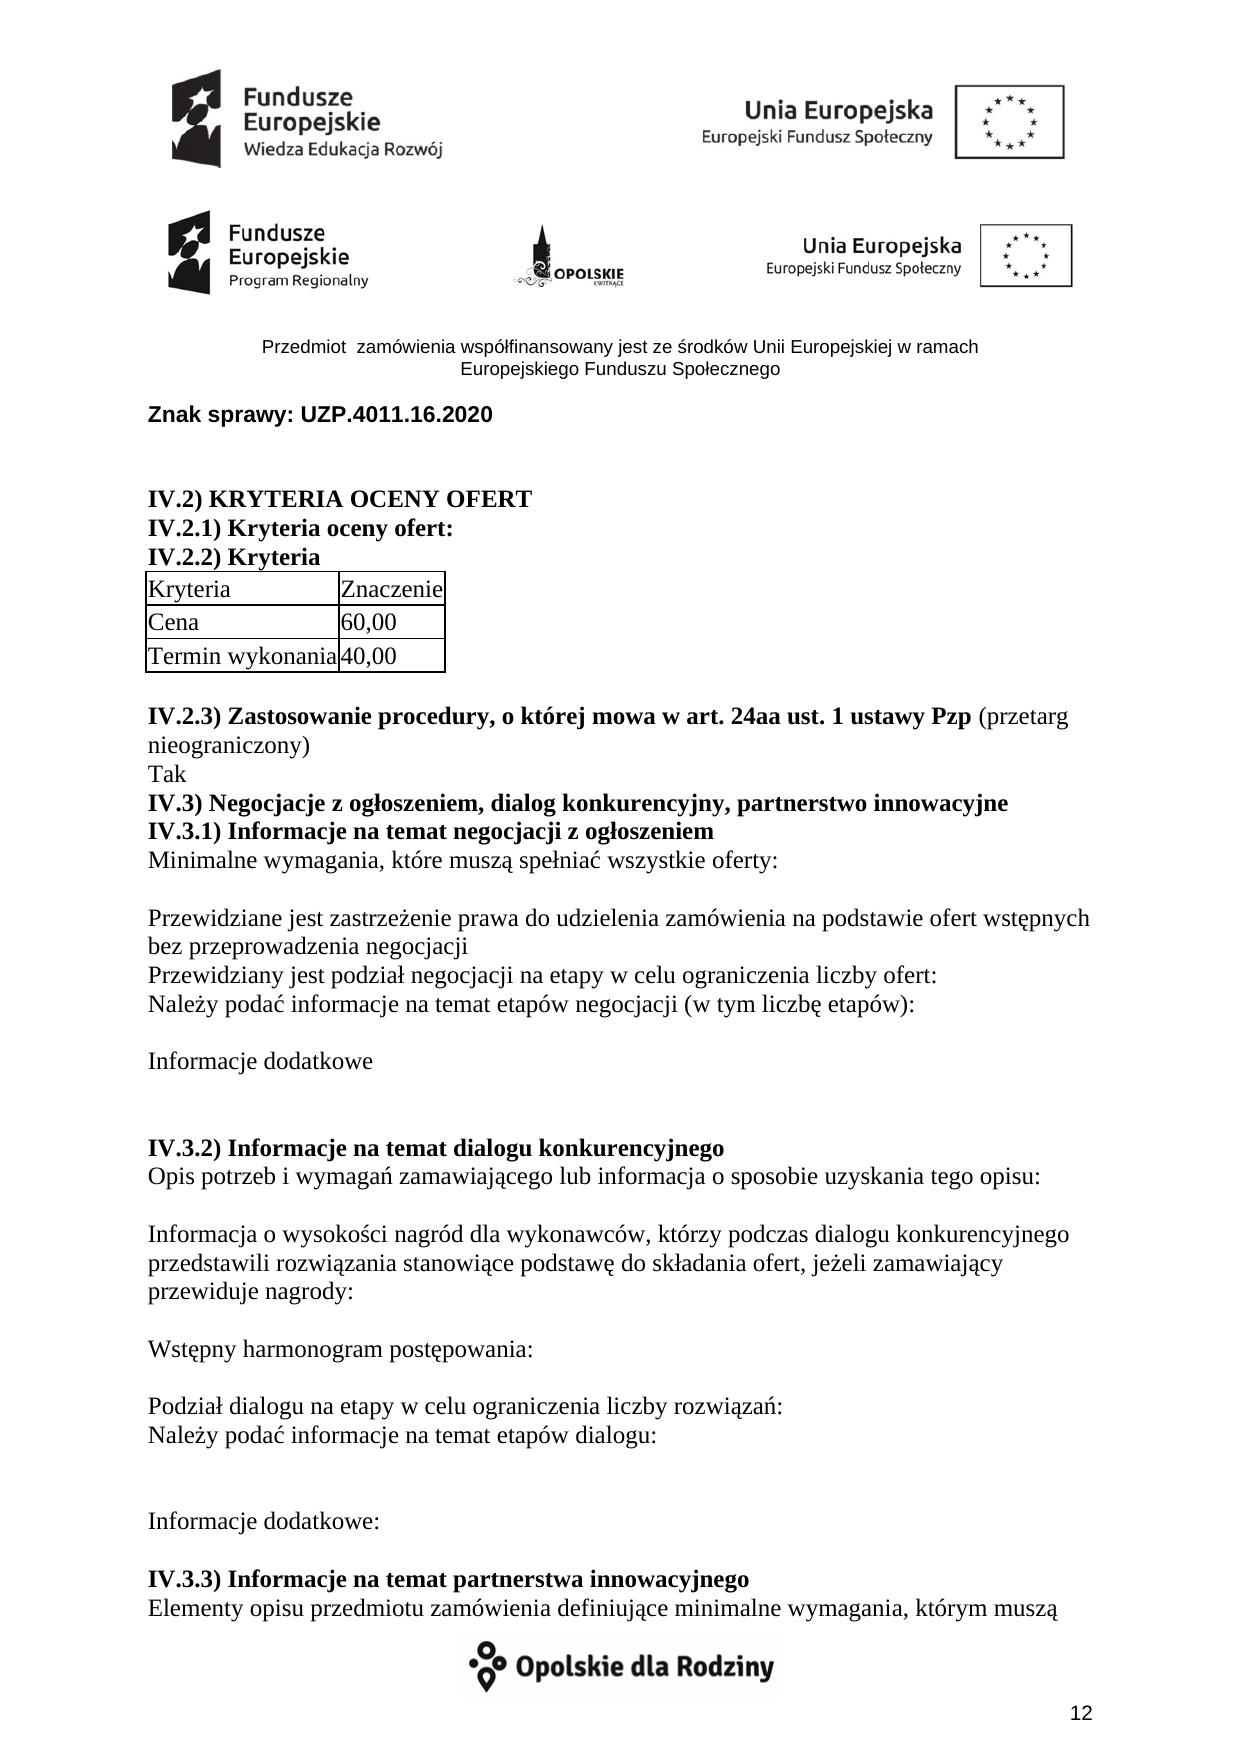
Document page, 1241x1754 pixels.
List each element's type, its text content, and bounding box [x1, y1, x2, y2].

table_cell Cena [147, 606, 338, 638]
table_header Znaczenie [340, 572, 444, 604]
table_cell 40,00 [340, 639, 444, 671]
text IV.2) KRYTERIA OCENY OFERT IV.2.1) Kryteria oceny ofert: IV.2.2) Kryteria [148, 456, 1092, 571]
picture [147, 44, 1094, 315]
table_header Kryteria [147, 572, 338, 604]
table_cell 60,00 [340, 606, 444, 638]
picture [460, 1632, 780, 1702]
table_cell Termin wykonania [147, 639, 338, 671]
